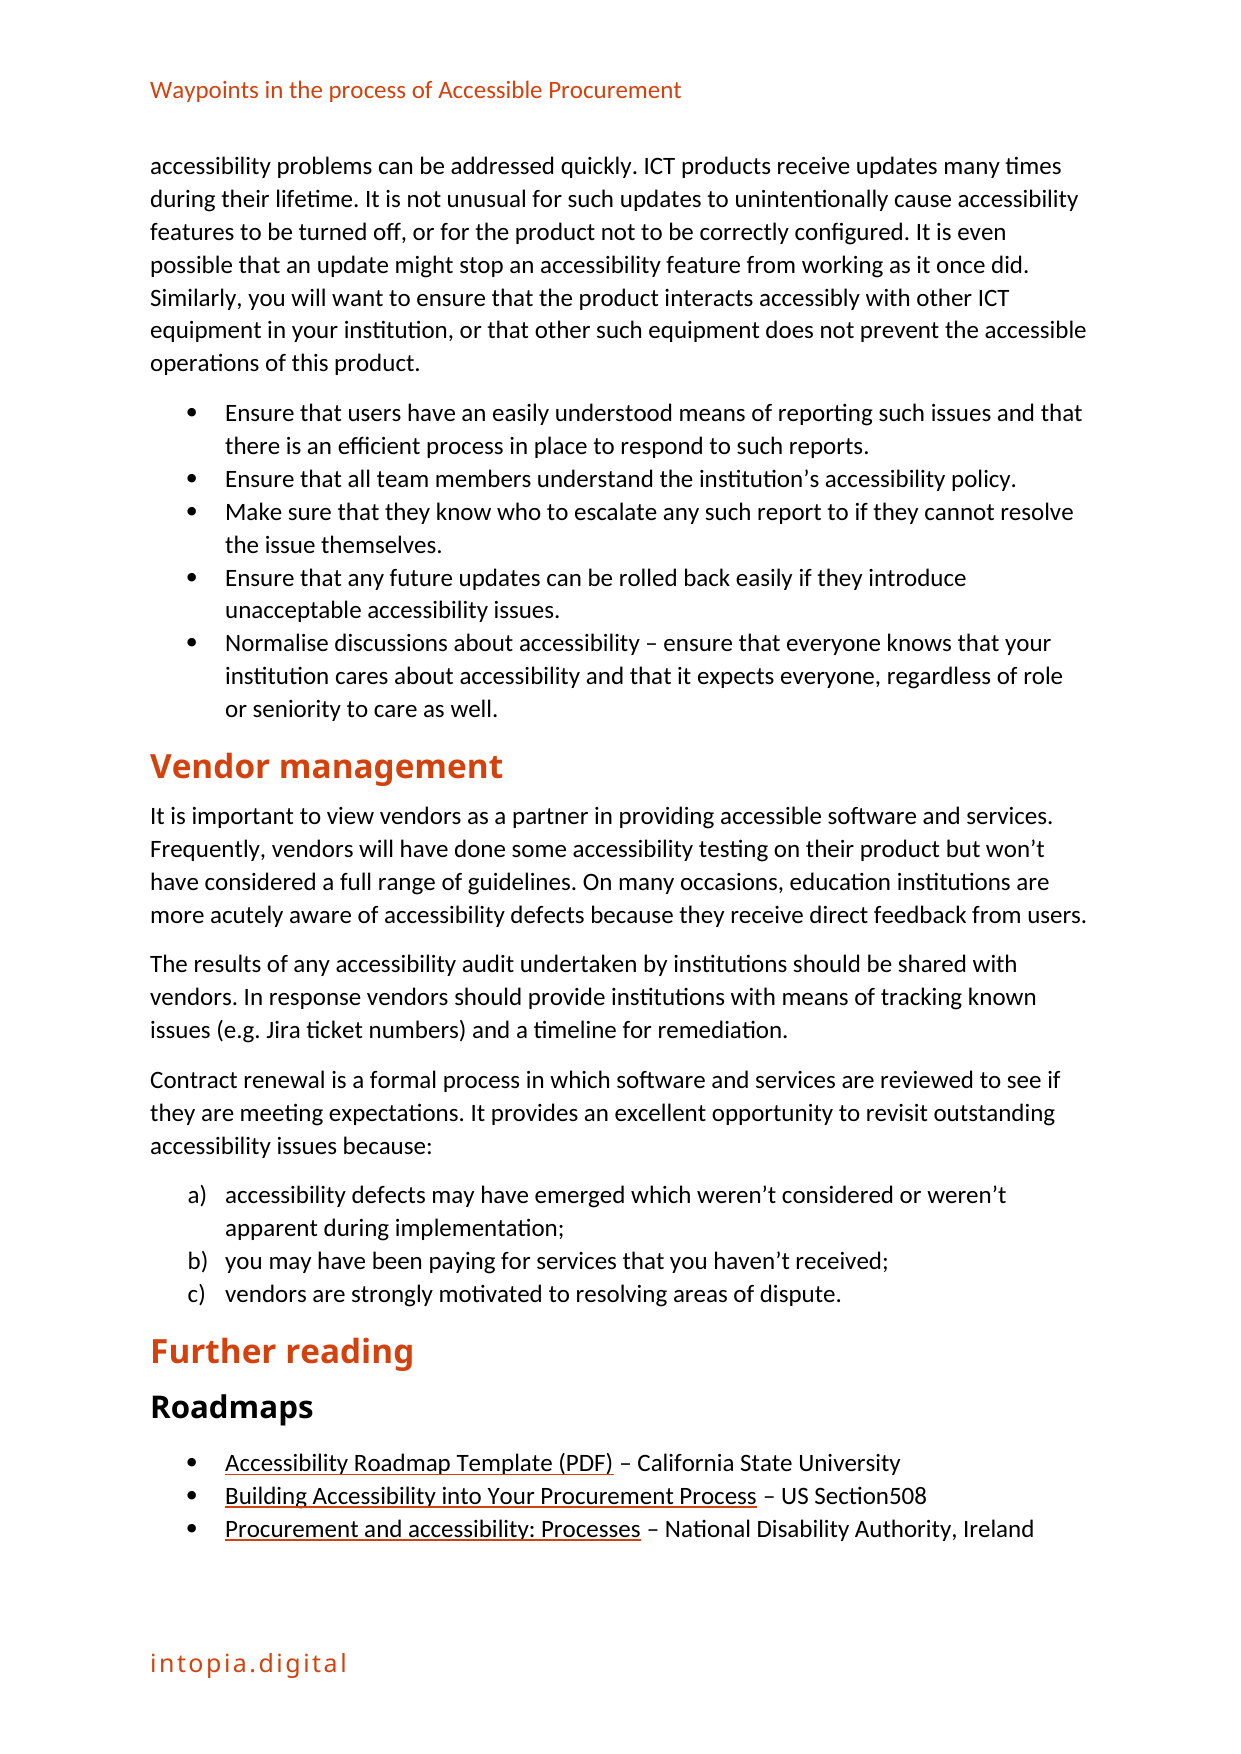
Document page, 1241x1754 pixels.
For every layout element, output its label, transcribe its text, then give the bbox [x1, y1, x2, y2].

list accessibility defects may have emerged which weren’t considered or weren’t apparent during implementation; [187, 1179, 1090, 1243]
list you may have been paying for services that you haven’t received; [187, 1245, 1090, 1276]
list Normalise discussions about accessibility – ensure that everyone knows that your institution cares about accessibility and that it expects everyone, regardless of role or seniority to care as well. [187, 627, 1090, 724]
list Procurement and accessibility: Processes – National Disability Authority, Ireland [187, 1513, 1090, 1544]
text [150, 150, 1090, 378]
text It is important to view vendors as a partner in providing accessible software and services. Frequently, vendors will have done some accessibility testing on their product but won’t have considered a full range of guidelines. On many occasions, education institutions are more acutely aware of accessibility defects because they receive direct feedback from users. [150, 800, 1090, 929]
text The results of any accessibility audit undertaken by institutions should be shared with vendors. In response vendors should provide institutions with means of tracking known issues (e.g. Jira ticket numbers) and a timeline for remediation. [150, 948, 1090, 1045]
subtitle Roadmaps [150, 1385, 1090, 1428]
list Ensure that users have an easily understood means of reporting such issues and that there is an efficient process in place to respond to such reports. [187, 397, 1090, 461]
list Ensure that any future updates can be rolled back easily if they introduce unacceptable accessibility issues. [187, 562, 1090, 625]
list vendors are strongly motivated to resolving areas of dispute. [187, 1278, 1090, 1309]
subtitle Vendor management [150, 743, 1090, 788]
list Building Accessibility into Your Procurement Process – US Section508 [187, 1481, 1090, 1511]
list Ensure that all team members understand the institution’s accessibility policy. [187, 463, 1090, 493]
list Accessibility Roadmap Template (PDF) – California State University [187, 1448, 1090, 1478]
subtitle Further reading [150, 1328, 1090, 1373]
text Contract renewal is a formal process in which software and services are reviewed to see if they are meeting expectations. It provides an excellent opportunity to revisit outstanding accessibility issues because: [150, 1064, 1090, 1160]
list Make sure that they know who to escalate any such report to if they cannot resolve the issue themselves. [187, 496, 1090, 559]
